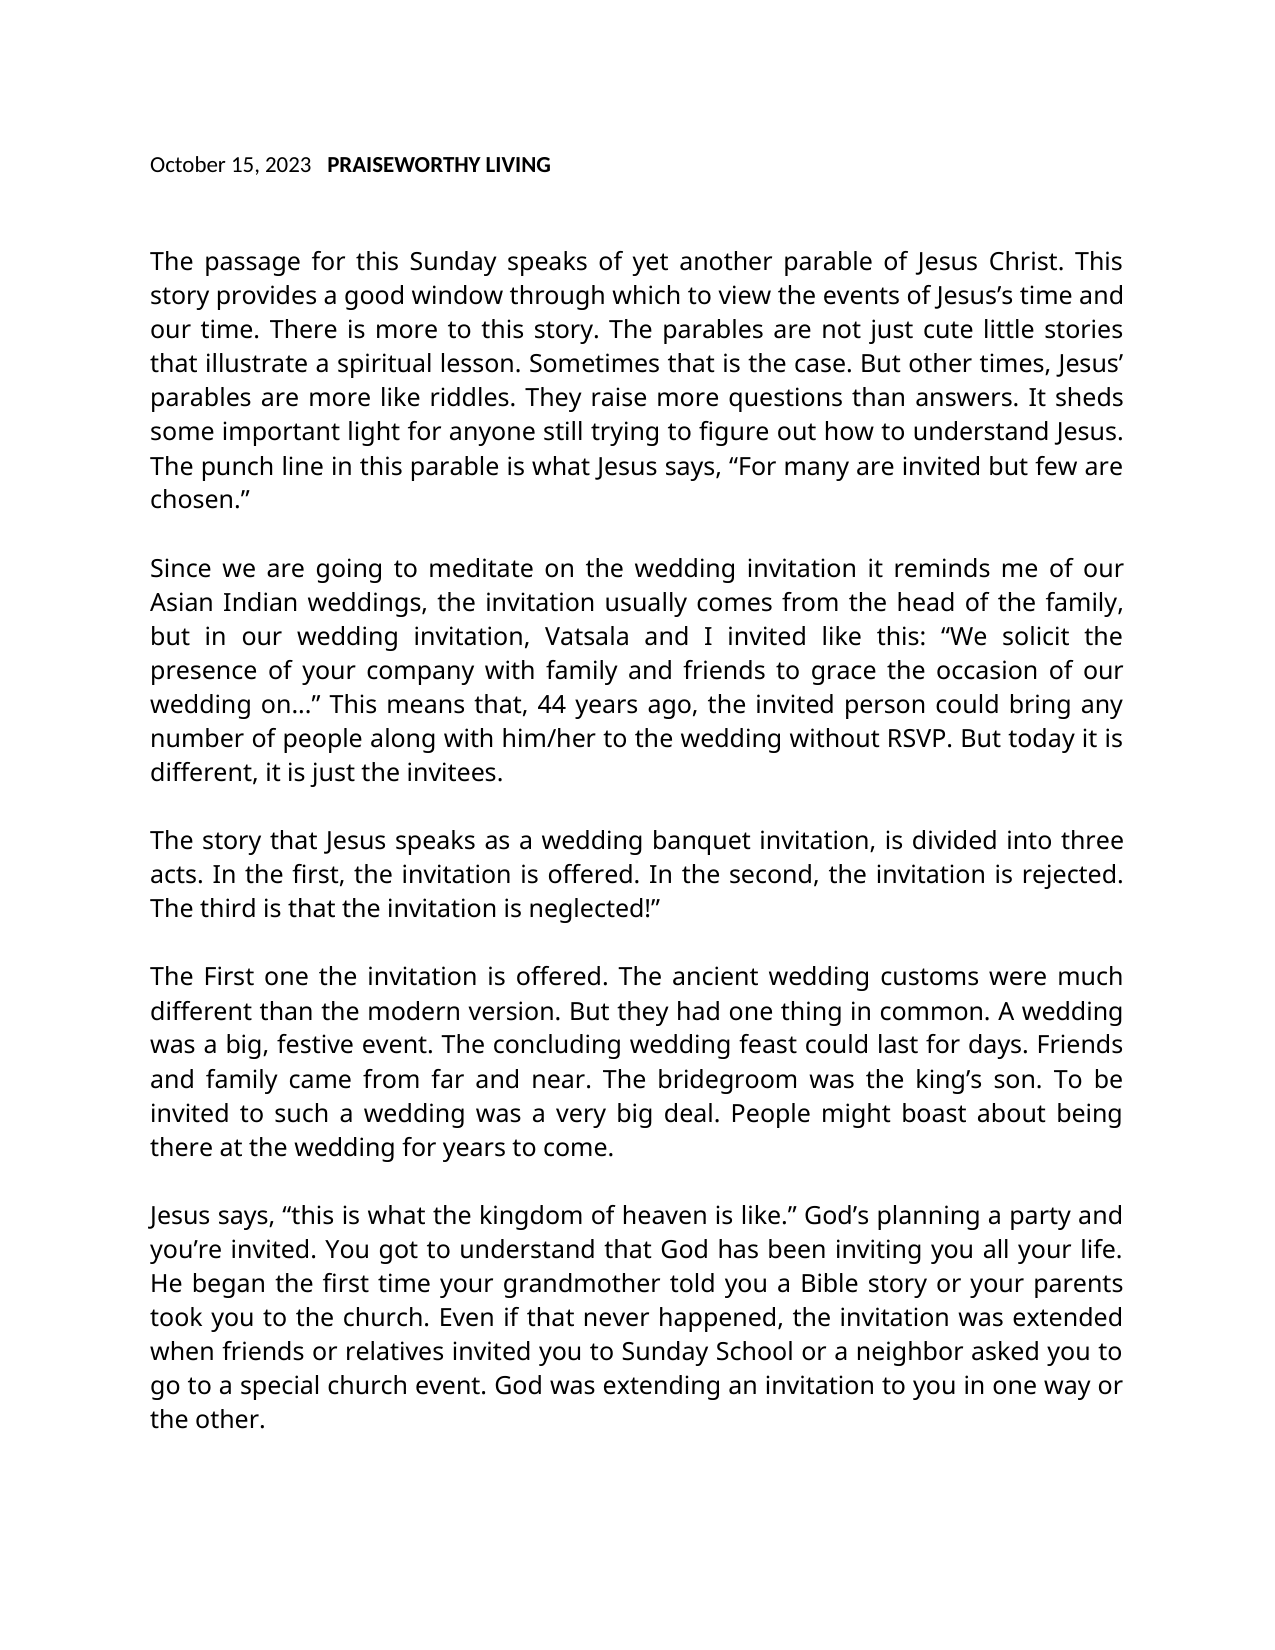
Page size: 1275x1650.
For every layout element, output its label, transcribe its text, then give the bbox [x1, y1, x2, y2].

text The passage for this Sunday speaks of yet another parable of Jesus Christ. This story provides a good window through which to view the events of Jesus’s time and our time. There is more to this story. The parables are not just cute little stories that illustrate a spiritual lesson. Sometimes that is the case. But other times, Jesus’ parables are more like riddles. They raise more questions than answers. It sheds some important light for anyone still trying to figure out how to understand Jesus. The punch line in this parable is what Jesus says, “For many are invited but few are chosen.” [150, 244, 1125, 516]
text The story that Jesus speaks as a wedding banquet invitation, is divided into three acts. In the first, the invitation is offered. In the second, the invitation is rejected. The third is that the invitation is neglected!” [150, 823, 1125, 925]
text The First one the invitation is offered. The ancient wedding customs were much different than the modern version. But they had one thing in common. A wedding was a big, festive event. The concluding wedding feast could last for days. Friends and family came from far and near. The bridegroom was the king’s son. To be invited to such a wedding was a very big deal. People might boast about being there at the wedding for years to come. [150, 959, 1125, 1163]
text October 15, 2023 PRAISEWORTHY LIVING [150, 150, 1125, 178]
text Since we are going to meditate on the wedding invitation it reminds me of our Asian Indian weddings, the invitation usually comes from the head of the family, but in our wedding invitation, Vatsala and I invited like this: “We solicit the presence of your company with family and friends to grace the occasion of our wedding on...” This means that, 44 years ago, the invited person could bring any number of people along with him/her to the wedding without RSVP. But today it is different, it is just the invitees. [150, 550, 1125, 789]
text Jesus says, “this is what the kingdom of heaven is like.” God’s planning a party and you’re invited. You got to understand that God has been inviting you all your life. He began the first time your grandmother told you a Bible story or your parents took you to the church. Even if that never happened, the invitation was extended when friends or relatives invited you to Sunday School or a neighbor asked you to go to a special church event. God was extending an invitation to you in one way or the other. [150, 1197, 1125, 1436]
